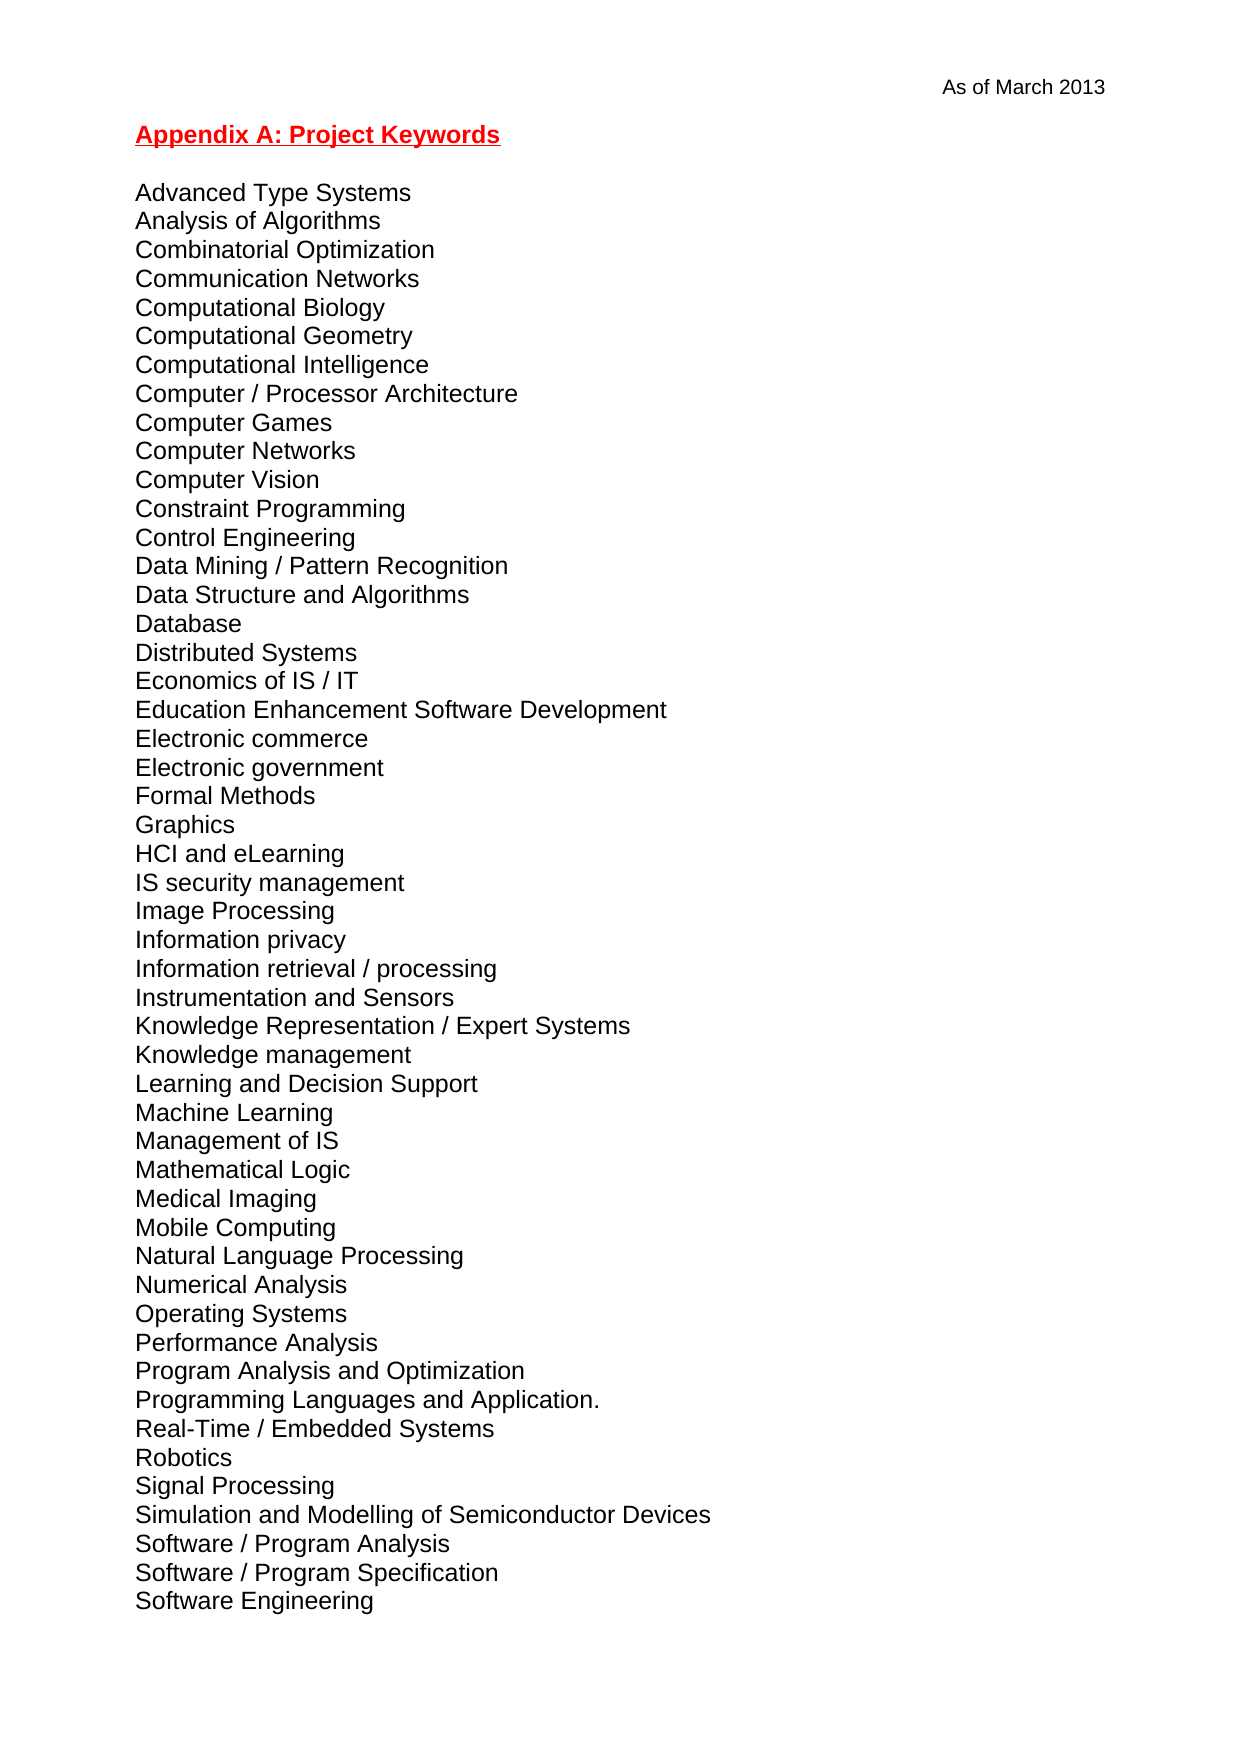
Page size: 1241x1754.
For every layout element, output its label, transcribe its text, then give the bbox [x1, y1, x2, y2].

text Instrumentation and Sensors [135, 982, 1105, 1011]
text Computational Biology [135, 292, 1105, 321]
text Operating Systems [135, 1299, 1105, 1327]
text Knowledge Representation / Expert Systems [135, 1011, 1105, 1040]
text Analysis of Algorithms [135, 206, 1105, 235]
text Learning and Decision Support [135, 1069, 1105, 1097]
text Software / Program Analysis [135, 1529, 1105, 1557]
text IS security management [135, 867, 1105, 896]
text Appendix A: Project Keywords [135, 120, 1105, 149]
text Mathematical Logic [135, 1155, 1105, 1184]
text Computer Games [135, 407, 1105, 436]
text Economics of IS / IT [135, 666, 1105, 695]
text Education Enhancement Software Development [135, 695, 1105, 724]
text Software Engineering [135, 1586, 1105, 1615]
text Control Engineering [135, 522, 1105, 551]
text Machine Learning [135, 1097, 1105, 1126]
text Knowledge management [135, 1040, 1105, 1069]
text Programming Languages and Application. [135, 1385, 1105, 1414]
text Data Structure and Algorithms [135, 580, 1105, 609]
text Computational Geometry [135, 321, 1105, 350]
text Performance Analysis [135, 1327, 1105, 1356]
text Computer / Processor Architecture [135, 379, 1105, 407]
text Data Mining / Pattern Recognition [135, 551, 1105, 580]
text Electronic government [135, 752, 1105, 781]
text Information privacy [135, 925, 1105, 954]
text Constraint Programming [135, 494, 1105, 522]
text Communication Networks [135, 264, 1105, 292]
text Real-Time / Embedded Systems [135, 1414, 1105, 1442]
text Distributed Systems [135, 637, 1105, 666]
text Program Analysis and Optimization [135, 1356, 1105, 1385]
text Graphics [135, 810, 1105, 839]
text Signal Processing [135, 1471, 1105, 1500]
text Management of IS [135, 1126, 1105, 1155]
text Computer Networks [135, 436, 1105, 465]
text Robotics [135, 1442, 1105, 1471]
text Computer Vision [135, 465, 1105, 494]
text Mobile Computing [135, 1212, 1105, 1241]
text HCI and eLearning [135, 839, 1105, 867]
text Image Processing [135, 896, 1105, 925]
text Database [135, 609, 1105, 637]
text Natural Language Processing [135, 1241, 1105, 1270]
text Medical Imaging [135, 1184, 1105, 1212]
text Numerical Analysis [135, 1270, 1105, 1299]
text Combinatorial Optimization [135, 235, 1105, 264]
text Formal Methods [135, 781, 1105, 810]
text Computational Intelligence [135, 350, 1105, 379]
text Advanced Type Systems [135, 177, 1105, 206]
text Simulation and Modelling of Semiconductor Devices [135, 1500, 1105, 1529]
text Information retrieval / processing [135, 954, 1105, 982]
text Software / Program Specification [135, 1557, 1105, 1586]
text Electronic commerce [135, 724, 1105, 752]
